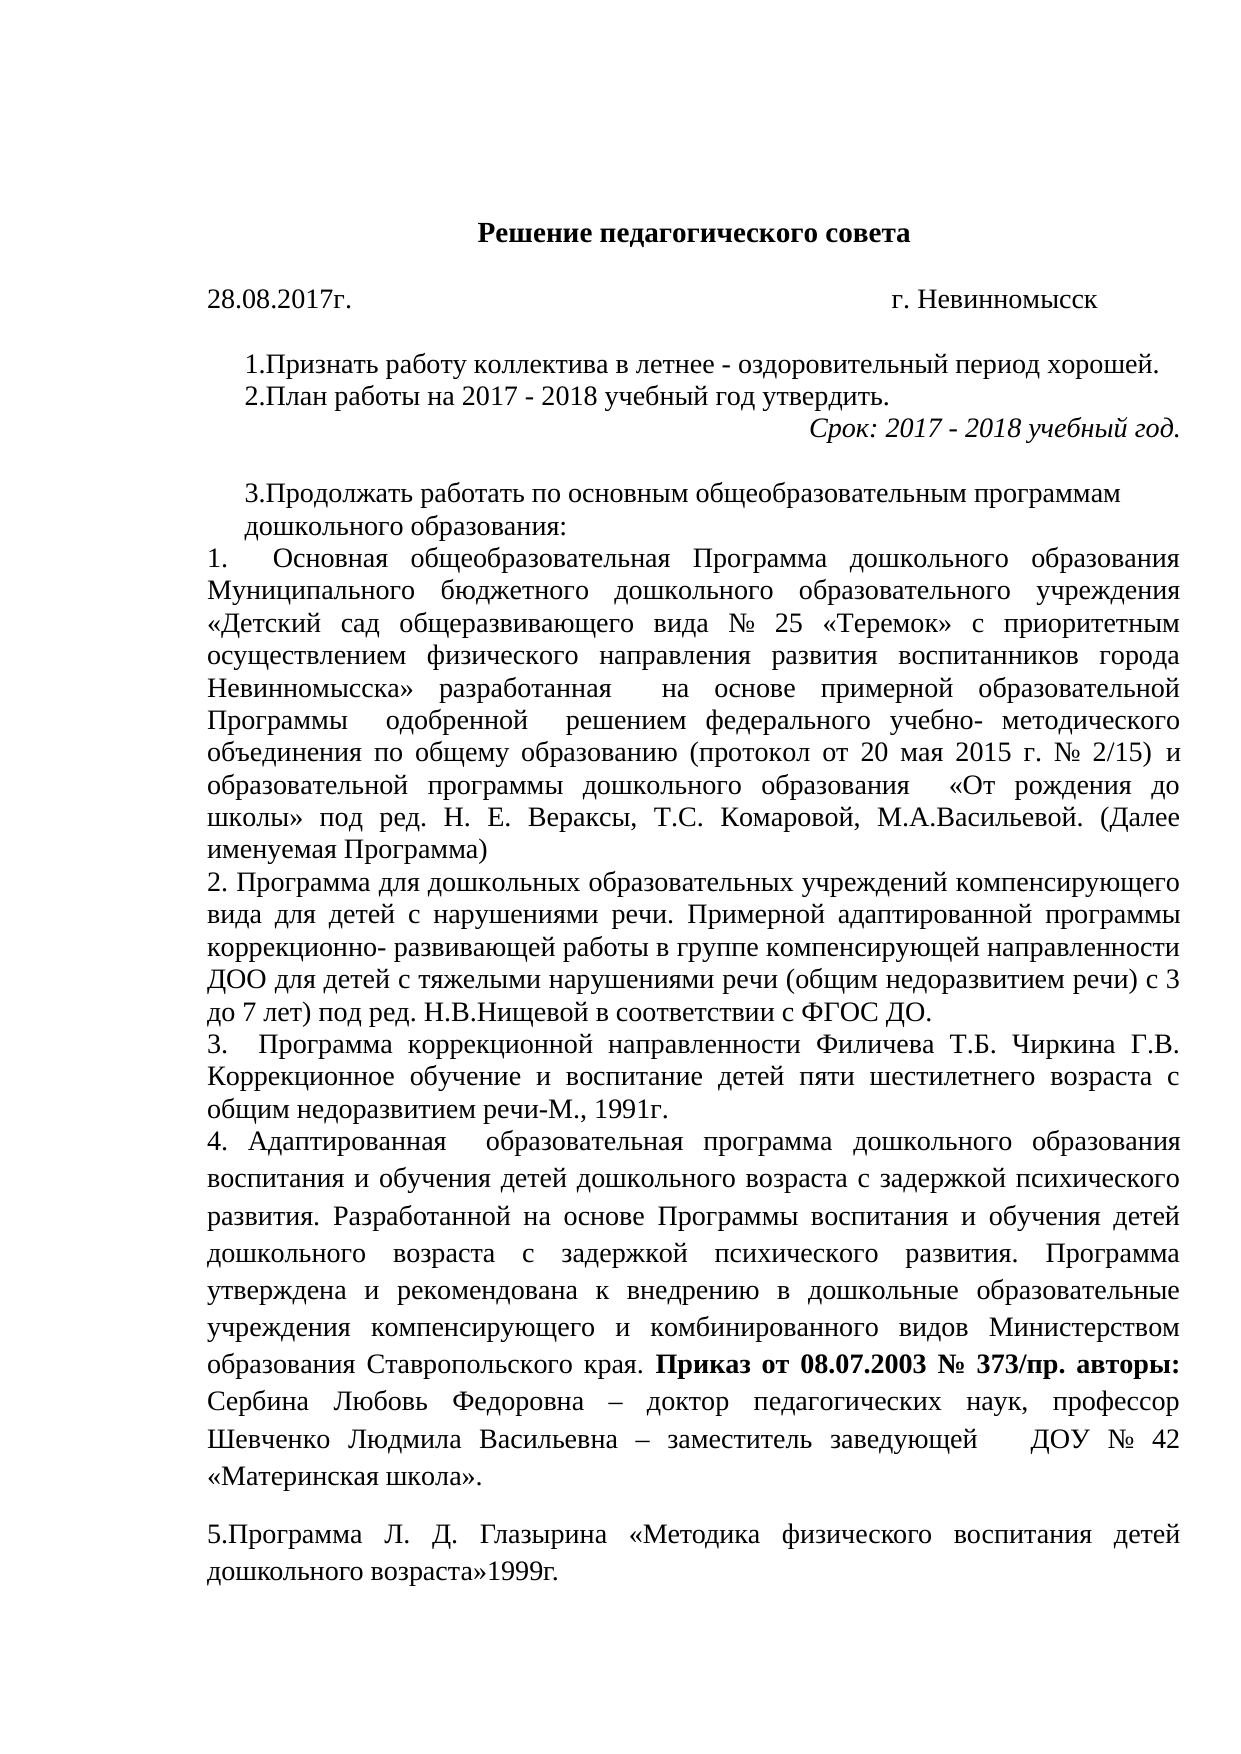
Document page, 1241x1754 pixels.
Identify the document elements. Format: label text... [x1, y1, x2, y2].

text 3. Программа коррекционной направленности Филичева Т.Б. Чиркина Г.В. Коррекционное обучение и воспитание детей пяти шестилетнего возраста с общим недоразвитием речи-М., 1991г. [207, 1027, 1181, 1124]
text 4. Адаптированная образовательная программа дошкольного образования воспитания и обучения детей дошкольного возраста с задержкой психического развития. Разработанной на основе Программы воспитания и обучения детей дошкольного возраста с задержкой психического развития. Программа утверждена и рекомендована к внедрению в дошкольные образовательные учреждения компенсирующего и комбинированного видов Министерством образования Ставропольского края. Приказ от 08.07.2003 № 373/пр. авторы: Сербина Любовь Федоровна – доктор педагогических наук, профессор Шевченко Людмила Васильевна – заместитель заведующей ДОУ № 42 «Материнская школа». [207, 1124, 1181, 1491]
text Решение педагогического совета [207, 215, 1181, 248]
text 2.План работы на 2017 - 2018 учебный год утвердить. [244, 379, 1181, 411]
text 1.Признать работу коллектива в летнее - оздоровительный период хорошей. [244, 347, 1181, 379]
text 2. Программа для дошкольных образовательных учреждений компенсирующего вида для детей с нарушениями речи. Примерной адаптированной программы коррекционно- развивающей работы в группе компенсирующей направленности ДОО для детей с тяжелыми нарушениями речи (общим недоразвитием речи) с 3 до 7 лет) под ред. Н.В.Нищевой в соответствии с ФГОС ДО. [207, 865, 1181, 1027]
text 1. Основная общеобразовательная Программа дошкольного образования Муниципального бюджетного дошкольного образовательного учреждения «Детский сад общеразвивающего вида № 25 «Теремок» с приоритетным осуществлением физического направления развития воспитанников города Невинномысска» разработанная на основе примерной образовательной Программы одобренной решением федерального учебно- методического объединения по общему образованию (протокол от 20 мая 2015 г. № 2/15) и образовательной программы дошкольного образования «От рождения до школы» под ред. Н. Е. Вераксы, Т.С. Комаровой, М.А.Васильевой. (Далее именуемая Программа) [207, 541, 1181, 865]
text Срок: 2017 - 2018 учебный год. [207, 411, 1181, 444]
text 5.Программа Л. Д. Глазырина «Методика физического воспитания детей дошкольного возраста»1999г. [207, 1517, 1181, 1586]
text 28.08.2017г. г. Невинномысск [207, 282, 1181, 314]
text 3.Продолжать работать по основным общеобразовательным программам дошкольного образования: [244, 476, 1181, 541]
